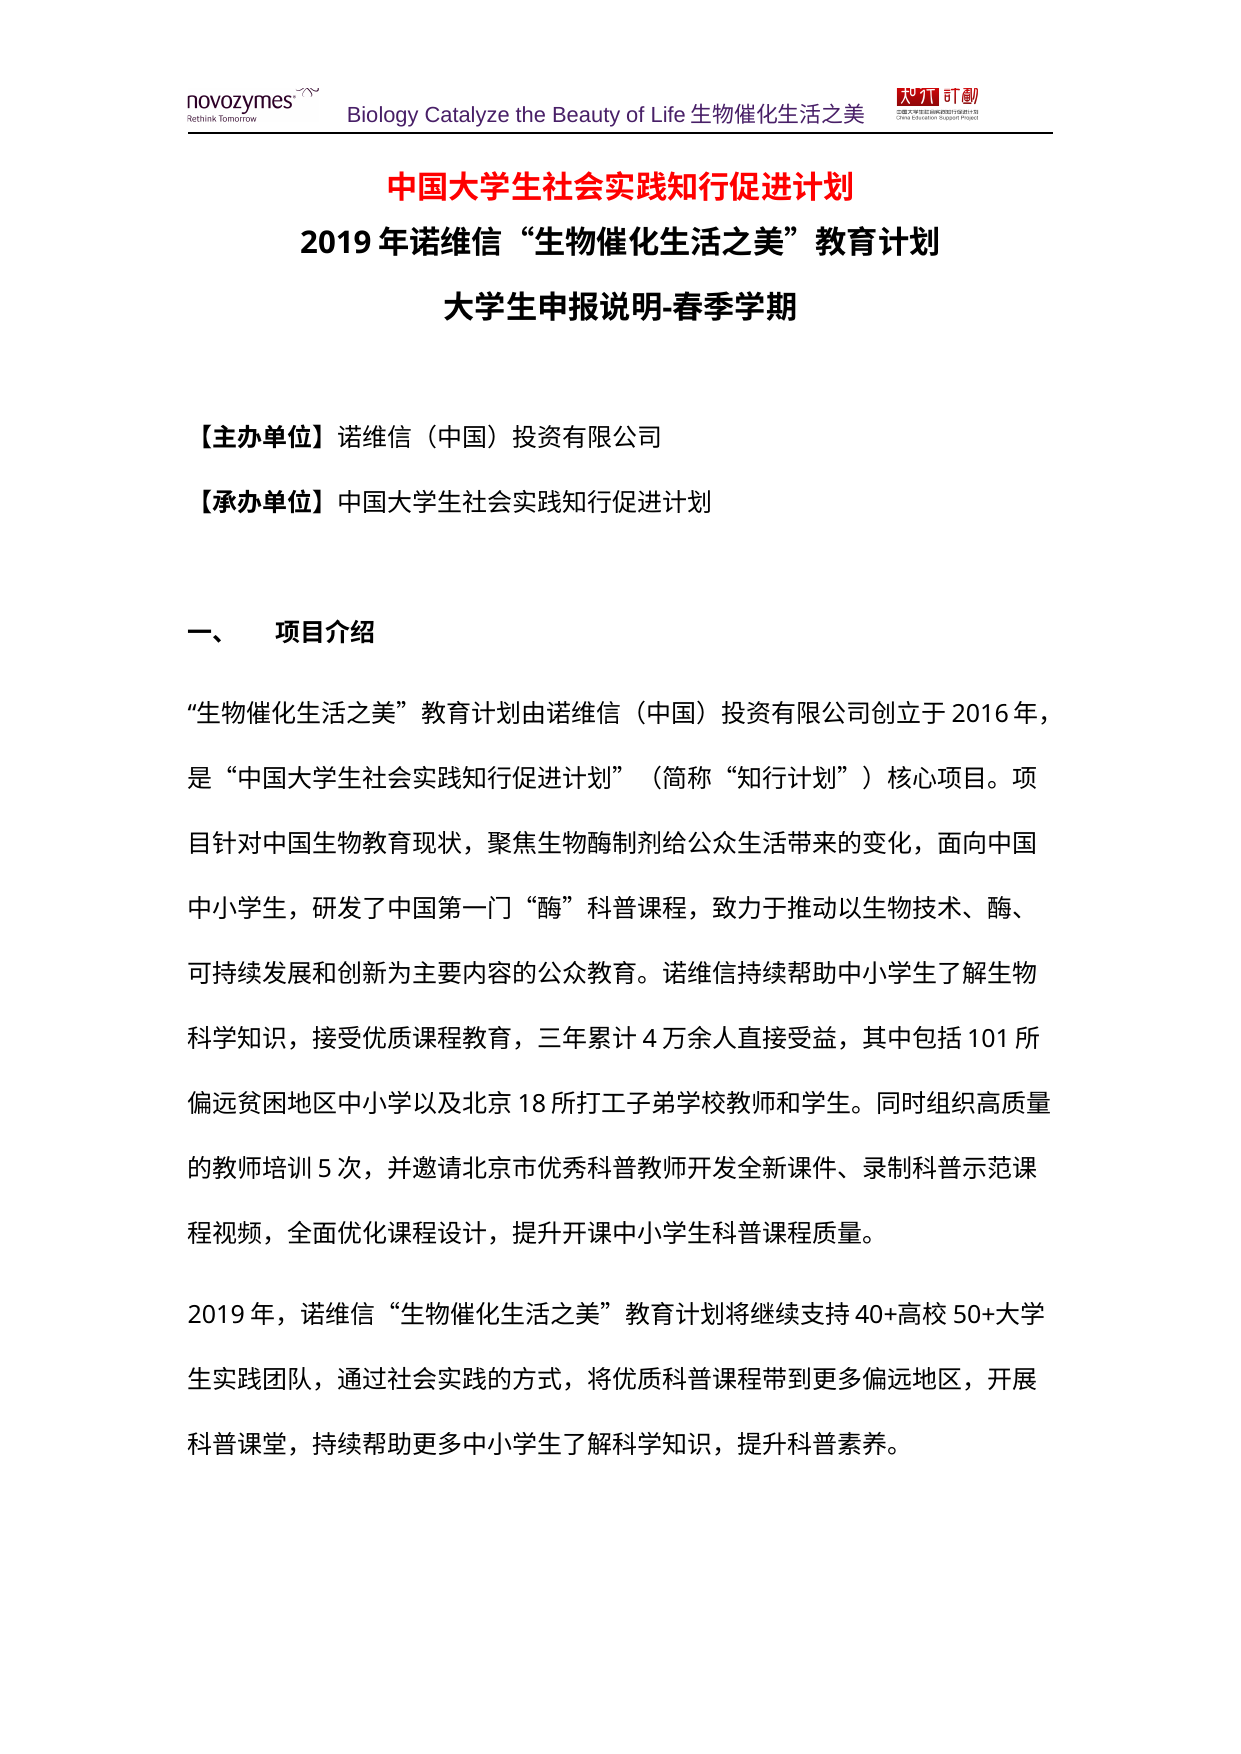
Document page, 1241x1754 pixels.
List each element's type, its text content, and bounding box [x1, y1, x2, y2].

list 项目介绍 [187, 598, 1053, 663]
text “生物催化生活之美”教育计划由诺维信（中国）投资有限公司创立于2016年，是“中国大学生社会实践知行促进计划”（简称“知行计划”）核心项目。项目针对中国生物教育现状，聚焦生物酶制剂给公众生活带来的变化，面向中国中小学生，研发了中国第一门“酶”科普课程，致力于推动以生物技术、酶、可持续发展和创新为主要内容的公众教育。诺维信持续帮助中小学生了解生物科学知识，接受优质课程教育，三年累计4万余人直接受益，其中包括101所偏远贫困地区中小学以及北京18所打工子弟学校教师和学生。同时组织高质量的教师培训5次，并邀请北京市优秀科普教师开发全新课件、录制科普示范课程视频，全面优化课程设计，提升开课中小学生科普课程质量。 [187, 679, 1053, 1264]
text 大学生申报说明-春季学期 [187, 273, 1053, 338]
text 2019年，诺维信“生物催化生活之美”教育计划将继续支持40+高校50+大学生实践团队，通过社会实践的方式，将优质科普课程带到更多偏远地区，开展科普课堂，持续帮助更多中小学生了解科学知识，提升科普素养。 [187, 1280, 1053, 1475]
text 【主办单位】诺维信（中国）投资有限公司 [187, 403, 1053, 468]
text 【承办单位】中国大学生社会实践知行促进计划 [187, 468, 1053, 533]
text 中国大学生社会实践知行促进计划 [187, 162, 1053, 208]
picture [893, 88, 981, 122]
picture [187, 88, 319, 122]
text 2019年诺维信“生物催化生活之美”教育计划 [187, 208, 1053, 273]
